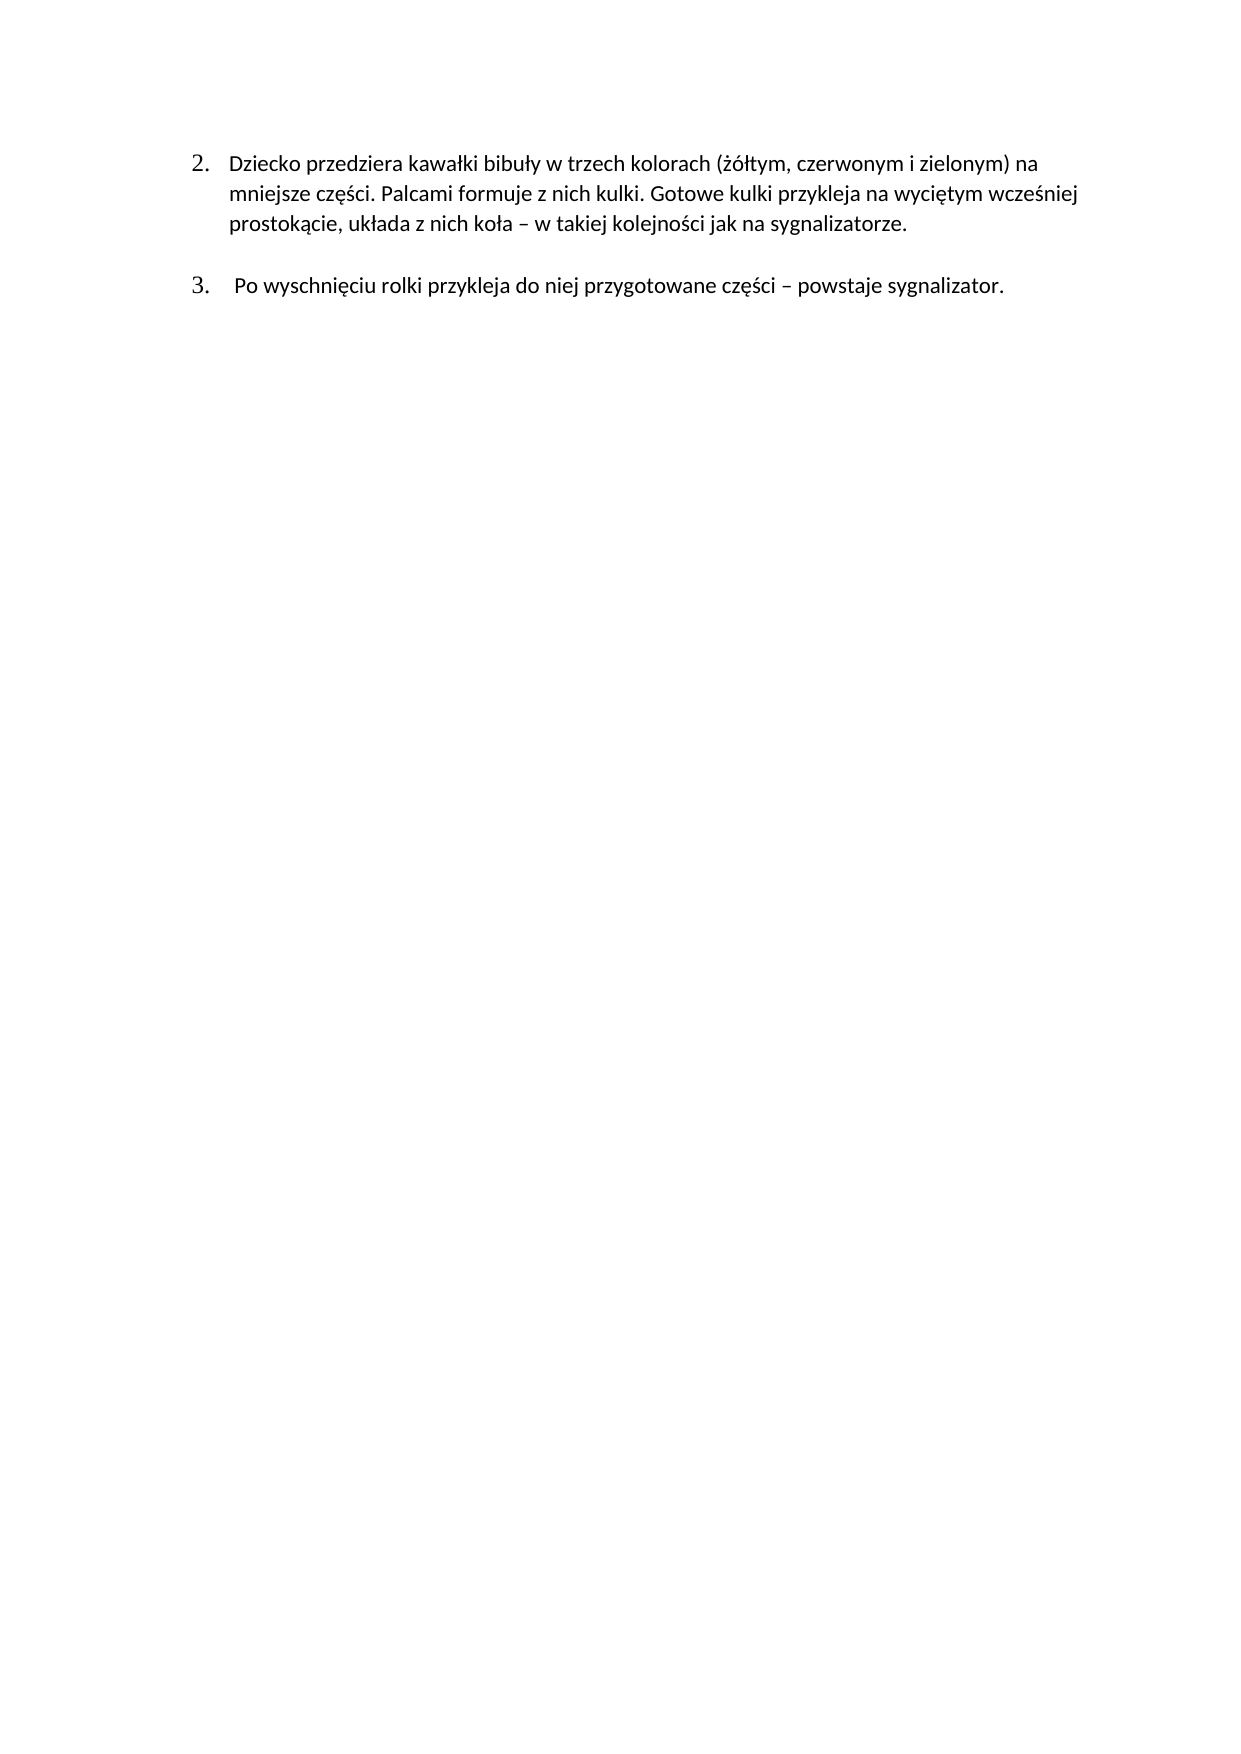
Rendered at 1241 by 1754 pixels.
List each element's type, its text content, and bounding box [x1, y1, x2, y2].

list Po wyschnięciu rolki przykleja do niej przygotowane części – powstaje sygnalizator. [191, 270, 1093, 299]
list Dziecko przedziera kawałki bibuły w trzech kolorach (żółtym, czerwonym i zielonym) na mniejsze części. Palcami formuje z nich kulki. Gotowe kulki przykleja na wyciętym wcześniej prostokącie, układa z nich koła – w takiej kolejności jak na sygnalizatorze. [191, 148, 1093, 237]
